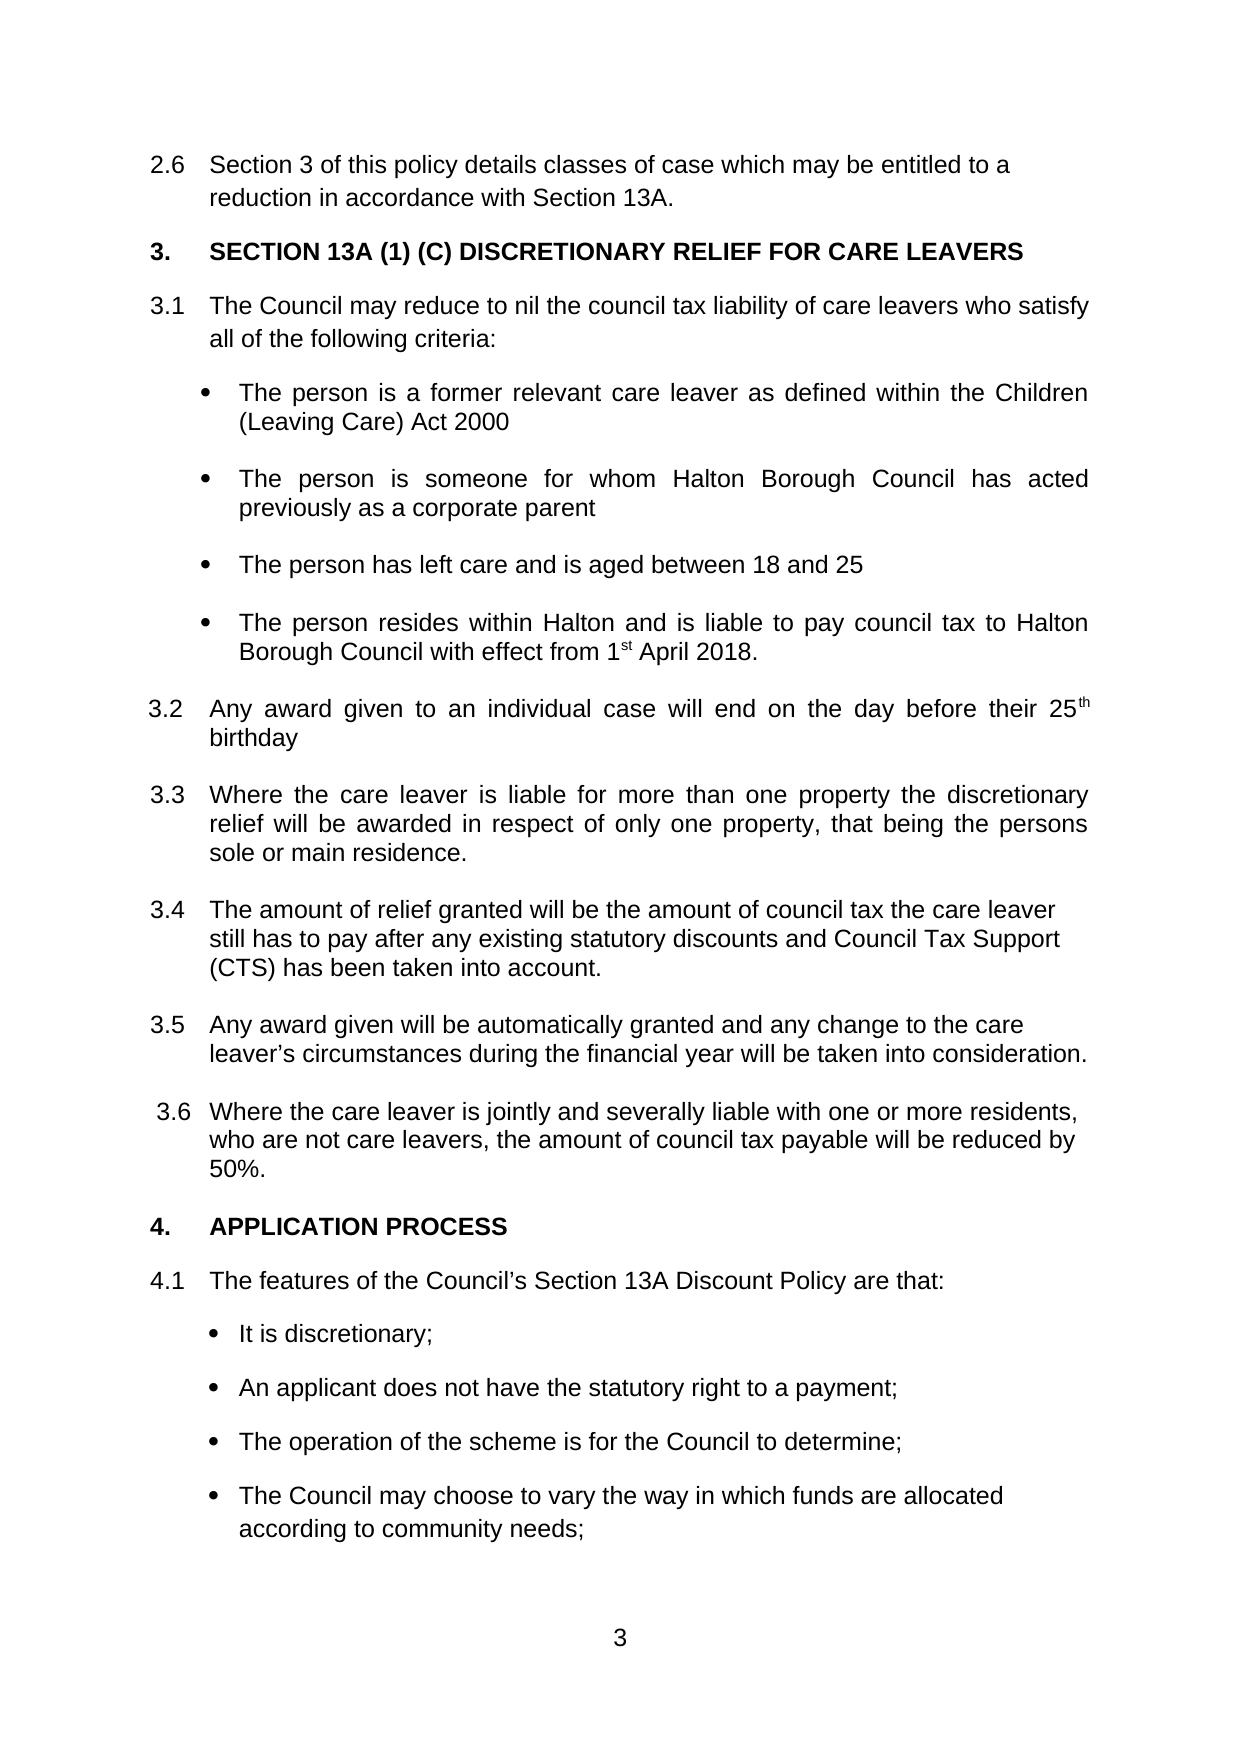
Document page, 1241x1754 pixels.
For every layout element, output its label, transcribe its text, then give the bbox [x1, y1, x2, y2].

text 4.1 The features of the Council’s Section 13A Discount Policy are that: [150, 1266, 1090, 1294]
text 3.5 Any award given will be automatically granted and any change to the care leaver’s circumstances during the financial year will be taken into consideration. [150, 1011, 1090, 1068]
text 3. SECTION 13A (1) (C) DISCRETIONARY RELIEF FOR CARE LEAVERS [150, 237, 1090, 266]
text 3.2 Any award given to an individual case will end on the day before their 25th birthday [134, 694, 1090, 752]
list An applicant does not have the statutory right to a payment; [209, 1373, 1090, 1402]
list It is discretionary; [209, 1319, 1090, 1348]
list The operation of the scheme is for the Council to determine; [209, 1427, 1090, 1456]
list The person is a former relevant care leaver as defined within the Children (Leaving Care) Act 2000 [201, 378, 1090, 435]
text 3.1 The Council may reduce to nil the council tax liability of care leavers who satisfy all of the following criteria: [150, 291, 1090, 352]
text 3.4 The amount of relief granted will be the amount of council tax the care leaver still has to pay after any existing statutory discounts and Council Tax Support (CTS) has been taken into account. [150, 896, 1090, 982]
list The person is someone for whom Halton Borough Council has acted previously as a corporate parent [201, 464, 1090, 522]
text 3.6 Where the care leaver is jointly and severally liable with one or more residents, who are not care leavers, the amount of council tax payable will be reduced by 50%. [156, 1097, 1090, 1183]
list The Council may choose to vary the way in which funds are allocated according to community needs; [209, 1481, 1090, 1543]
text 2.6 Section 3 of this policy details classes of case which may be entitled to a reduction in accordance with Section 13A. [150, 150, 1090, 212]
text 4. APPLICATION PROCESS [150, 1212, 1090, 1241]
list The person has left care and is aged between 18 and 25 [201, 550, 1090, 579]
text 3.3 Where the care leaver is liable for more than one property the discretionary relief will be awarded in respect of only one property, that being the persons sole or main residence. [150, 781, 1090, 867]
list The person resides within Halton and is liable to pay council tax to Halton Borough Council with effect from 1st April 2018. [201, 608, 1090, 666]
